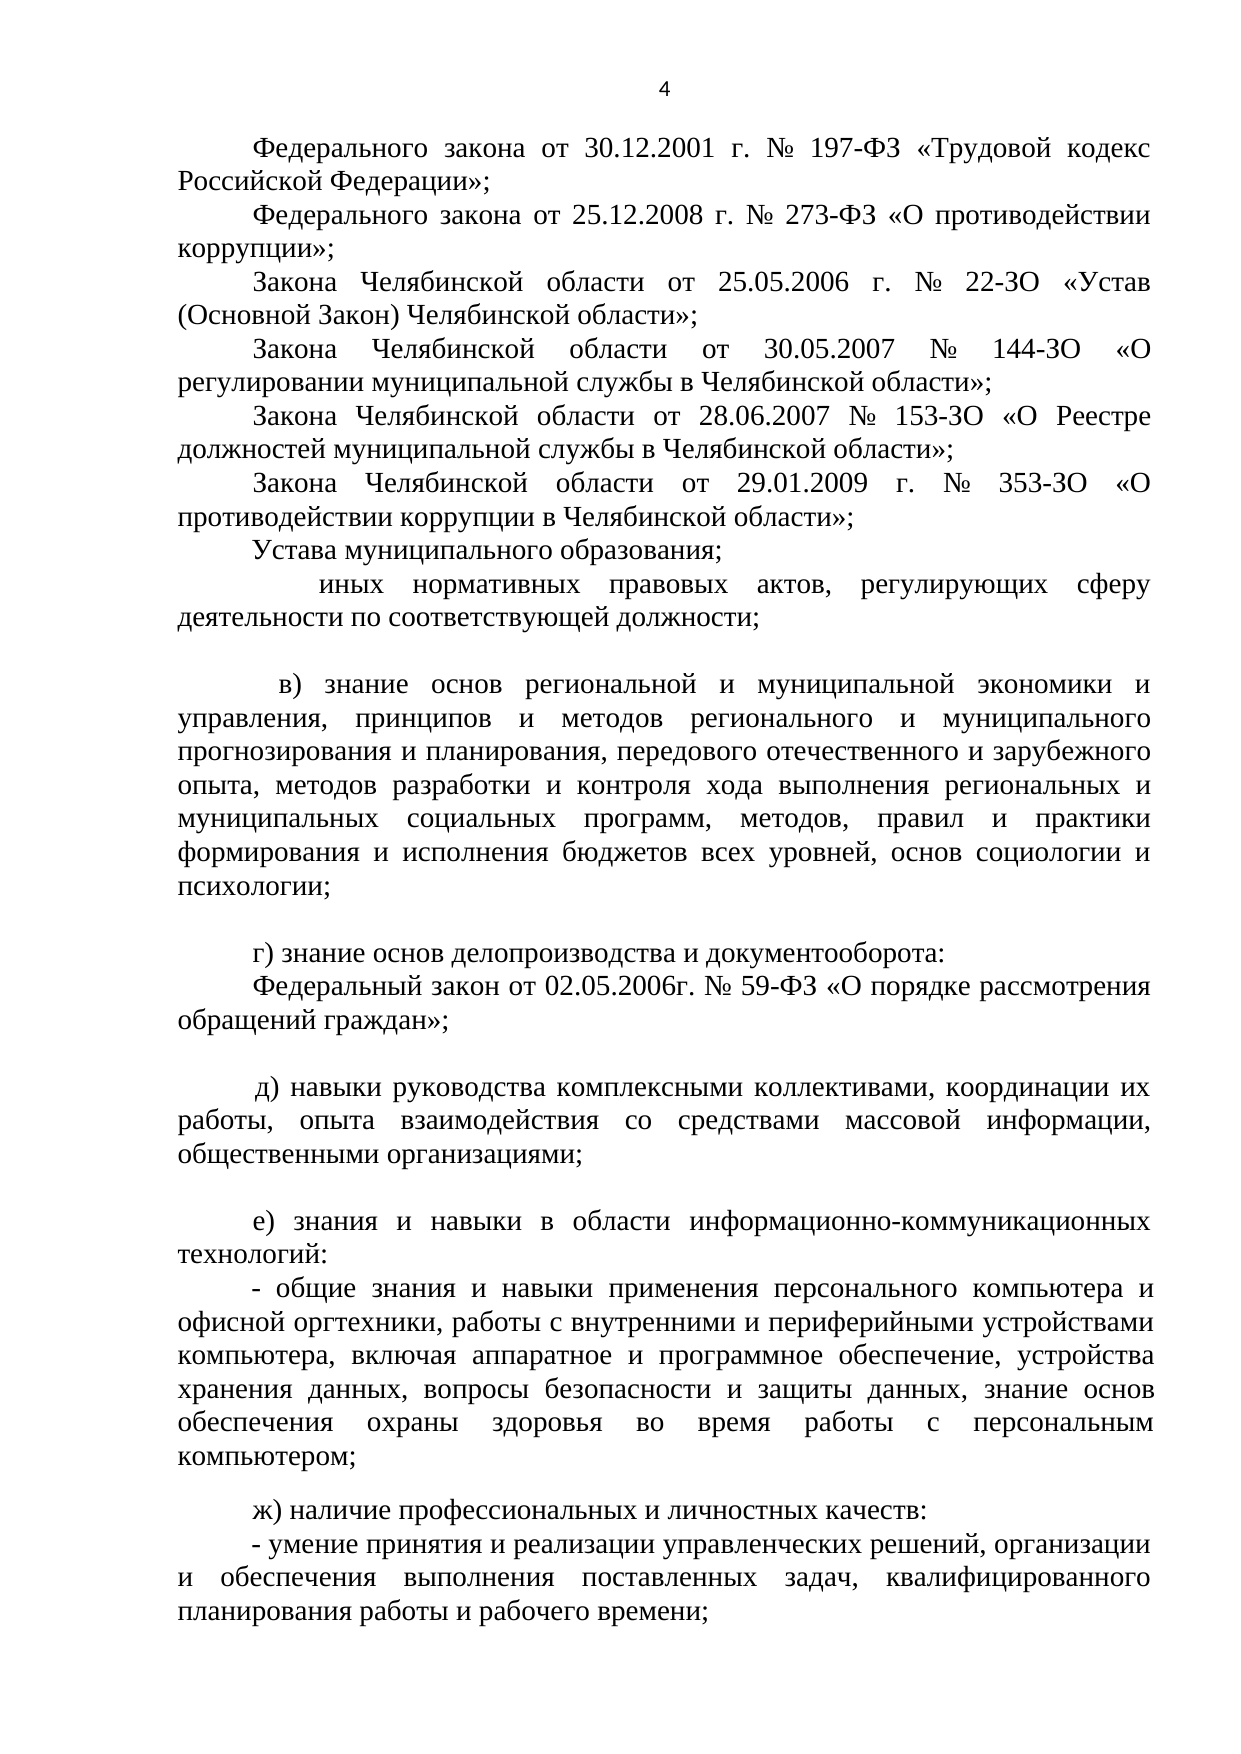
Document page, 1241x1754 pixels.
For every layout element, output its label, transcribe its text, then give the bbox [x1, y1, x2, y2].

text Закона Челябинской области от 25.05.2006 г. № 22-ЗО «Устав (Основной Закон) Челябинской области»; [177, 264, 1152, 331]
text е) знания и навыки в области информационно-коммуникационных технологий: [177, 1203, 1152, 1270]
text ж) наличие профессиональных и личностных качеств: [177, 1492, 1152, 1526]
text - общие знания и навыки применения персонального компьютера и офисной оргтехники, работы с внутренними и периферийными устройствами компьютера, включая аппаратное и программное обеспечение, устройства хранения данных, вопросы безопасности и защиты данных, знание основ обеспечения охраны здоровья во время работы с персональным компьютером; [177, 1270, 1155, 1471]
text Федеральный закон от 02.05.2006г. № 59-ФЗ «О порядке рассмотрения обращений граждан»; [177, 968, 1152, 1035]
text г) знание основ делопроизводства и документооборота: [177, 935, 1152, 968]
text Федерального закона от 25.12.2008 г. № 273-ФЗ «О противодействии коррупции»; [177, 197, 1152, 264]
text Закона Челябинской области от 30.05.2007 № 144-ЗО «О регулировании муниципальной службы в Челябинской области»; [177, 331, 1152, 398]
text Закона Челябинской области от 29.01.2009 г. № 353-ЗО «О противодействии коррупции в Челябинской области»; [177, 465, 1152, 532]
text Устава муниципального образования; [177, 532, 1152, 566]
text д) навыки руководства комплексными коллективами, координации их работы, опыта взаимодействия со средствами массовой информации, общественными организациями; [177, 1069, 1152, 1169]
text в) знание основ региональной и муниципальной экономики и управления, принципов и методов регионального и муниципального прогнозирования и планирования, передового отечественного и зарубежного опыта, методов разработки и контроля хода выполнения региональных и муниципальных социальных программ, методов, правил и практики формирования и исполнения бюджетов всех уровней, основ социологии и психологии; [177, 666, 1152, 901]
text иных нормативных правовых актов, регулирующих сферу деятельности по соответствующей должности; [177, 566, 1152, 633]
text Закона Челябинской области от 28.06.2007 № 153-ЗО «О Реестре должностей муниципальной службы в Челябинской области»; [177, 398, 1152, 465]
text Федерального закона от 30.12.2001 г. № 197-ФЗ «Трудовой кодекс Российской Федерации»; [177, 130, 1152, 197]
text - умение принятия и реализации управленческих решений, организации и обеспечения выполнения поставленных задач, квалифицированного планирования работы и рабочего времени; [177, 1526, 1152, 1626]
